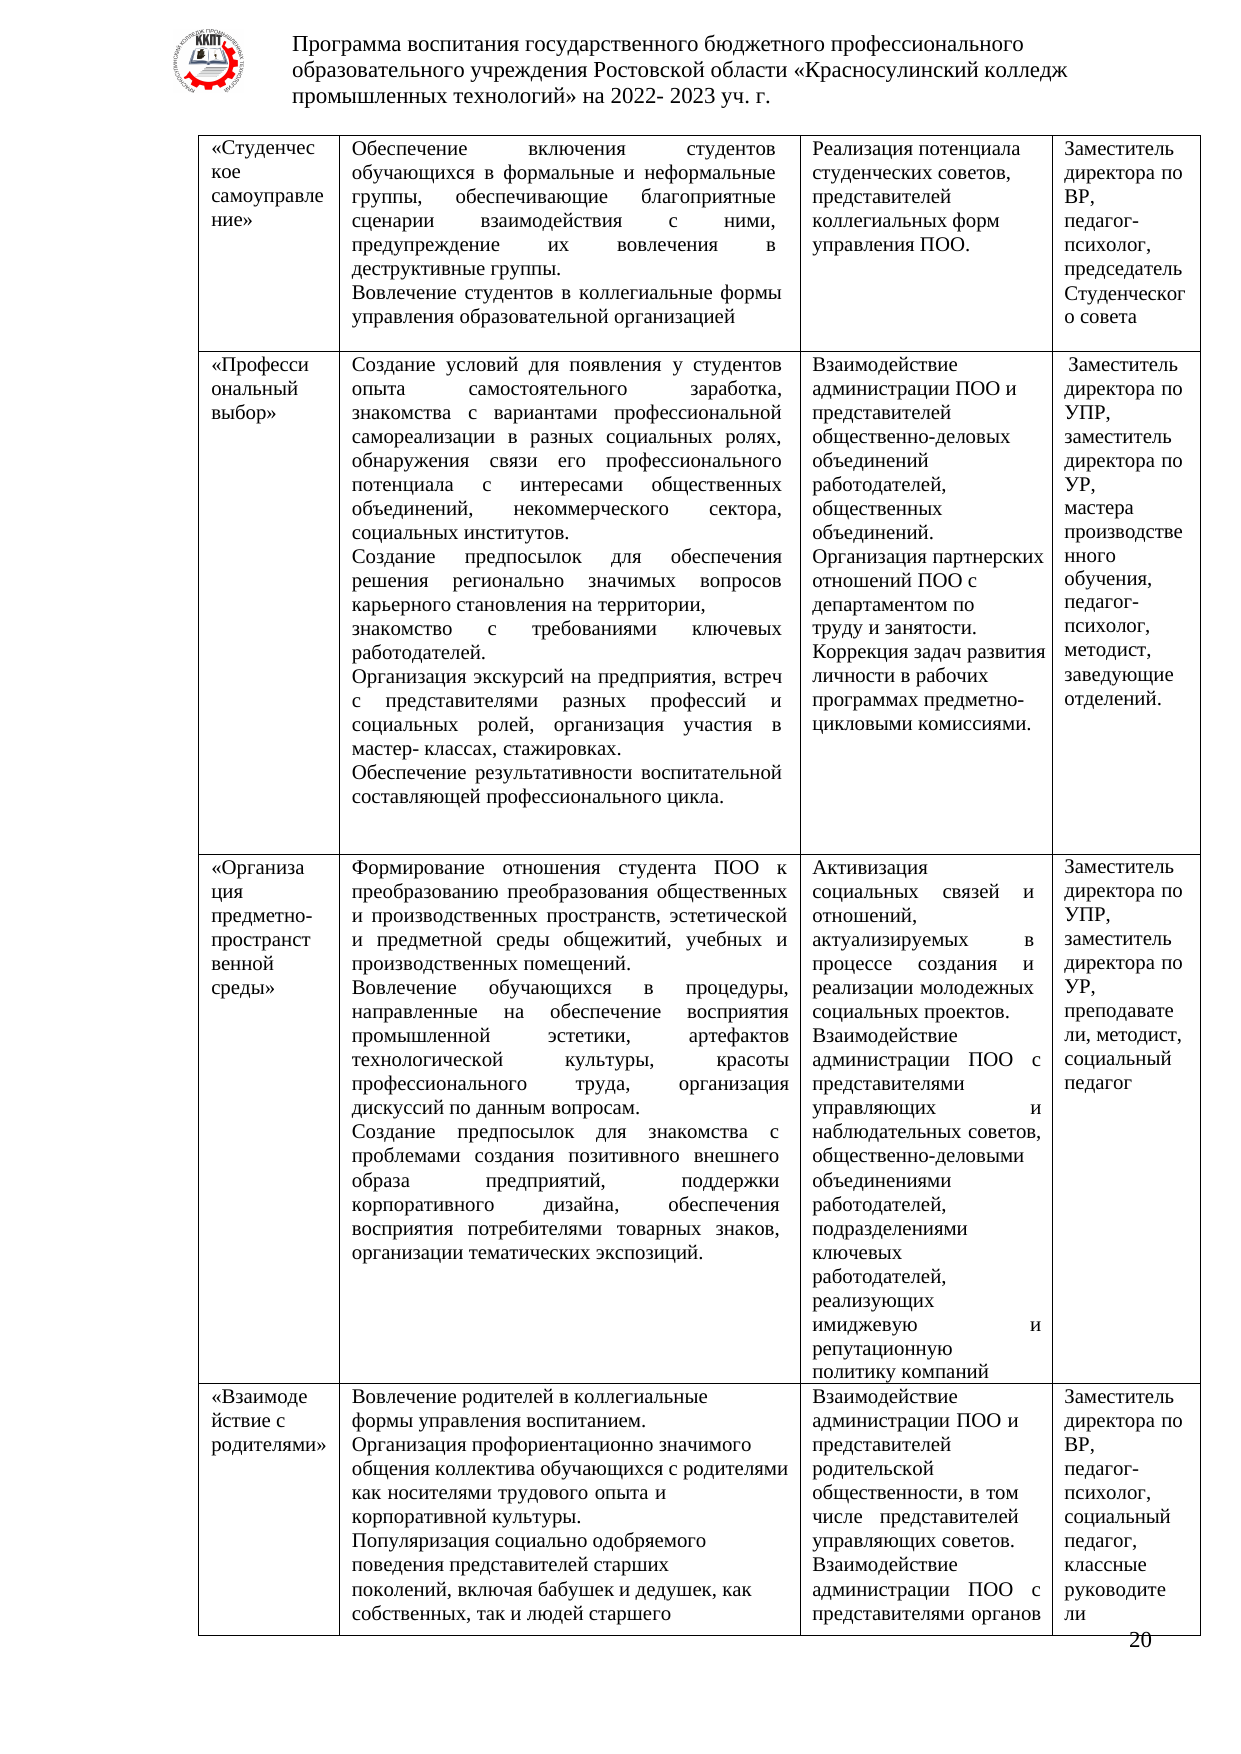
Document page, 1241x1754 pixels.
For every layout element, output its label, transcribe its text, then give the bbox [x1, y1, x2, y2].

table_cell Взаимодействие администрации ПОО и представителей общественно-деловых объединений работодателей, общественных объединений. Организация партнерских отношений ПОО с департаментом по труду и занятости. Коррекция задач развития личности в рабочих программах предметно-цикловыми комиссиями. [801, 352, 1052, 854]
table_cell Создание условий для появления у студентов опыта самостоятельного заработка, знакомства с вариантами профессиональной самореализации в разных социальных ролях, обнаружения связи его профессионального потенциала с интересами общественных объединений, некоммерческого сектора, социальных институтов. Создание предпосылок для обеспечения решения регионально значимых вопросов карьерного становления на территории, знакомство с требованиями ключевых работодателей. Организация экскурсий на предприятия, встреч с представителями разных профессий и социальных ролей, организация участия в мастер- классах, стажировках. Обеспечение результативности воспитательной составляющей профессионального цикла. [340, 352, 800, 854]
table_cell Заместитель директора по ВР, педагог- психолог, председатель Студенческог о совета [1053, 136, 1200, 351]
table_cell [801, 1384, 1052, 1635]
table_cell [340, 1384, 800, 1635]
table_cell «Професси ональный выбор» [199, 352, 339, 854]
table_cell Активизация социальных связей и отношений, актуализируемых в процессе создания и реализации молодежных социальных проектов. Взаимодействие администрации ПОО с представителями управляющих и наблюдательных советов, общественно-деловыми объединениями работодателей, подразделениями ключевых работодателей, реализующих имиджевую и репутационную политику компаний [801, 855, 1052, 1383]
table_cell «Студенчес кое самоуправление» [199, 136, 339, 351]
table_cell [199, 1384, 339, 1635]
table_cell Реализация потенциала студенческих советов, представителей коллегиальных форм управления ПОО. [801, 136, 1052, 351]
picture [173, 29, 244, 93]
table_cell «Организа ция предметно- пространст венной среды» [199, 855, 339, 1383]
table_cell Формирование отношения студента ПОО к преобразованию преобразования общественных и производственных пространств, эстетической и предметной среды общежитий, учебных и производственных помещений. Вовлечение обучающихся в процедуры, направленные на обеспечение восприятия промышленной эстетики, артефактов технологической культуры, красоты профессионального труда, организация дискуссий по данным вопросам. Создание предпосылок для знакомства с проблемами создания позитивного внешнего образа предприятий, поддержки корпоративного дизайна, обеспечения восприятия потребителями товарных знаков, организации тематических экспозиций. [340, 855, 800, 1383]
table_cell Обеспечение включения студентов обучающихся в формальные и неформальные группы, обеспечивающие благоприятные сценарии взаимодействия с ними, предупреждение их вовлечения в деструктивные группы. Вовлечение студентов в коллегиальные формы управления образовательной организацией [340, 136, 800, 351]
table_cell Заместитель директора по УПР, заместитель директора по УР, преподавате ли, методист, социальный педагог [1053, 855, 1200, 1383]
table_cell Заместитель директора по УПР, заместитель директора по УР, мастера производстве нного обучения, педагог- психолог, методист, заведующие отделений. [1053, 352, 1200, 854]
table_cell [1053, 1384, 1200, 1635]
